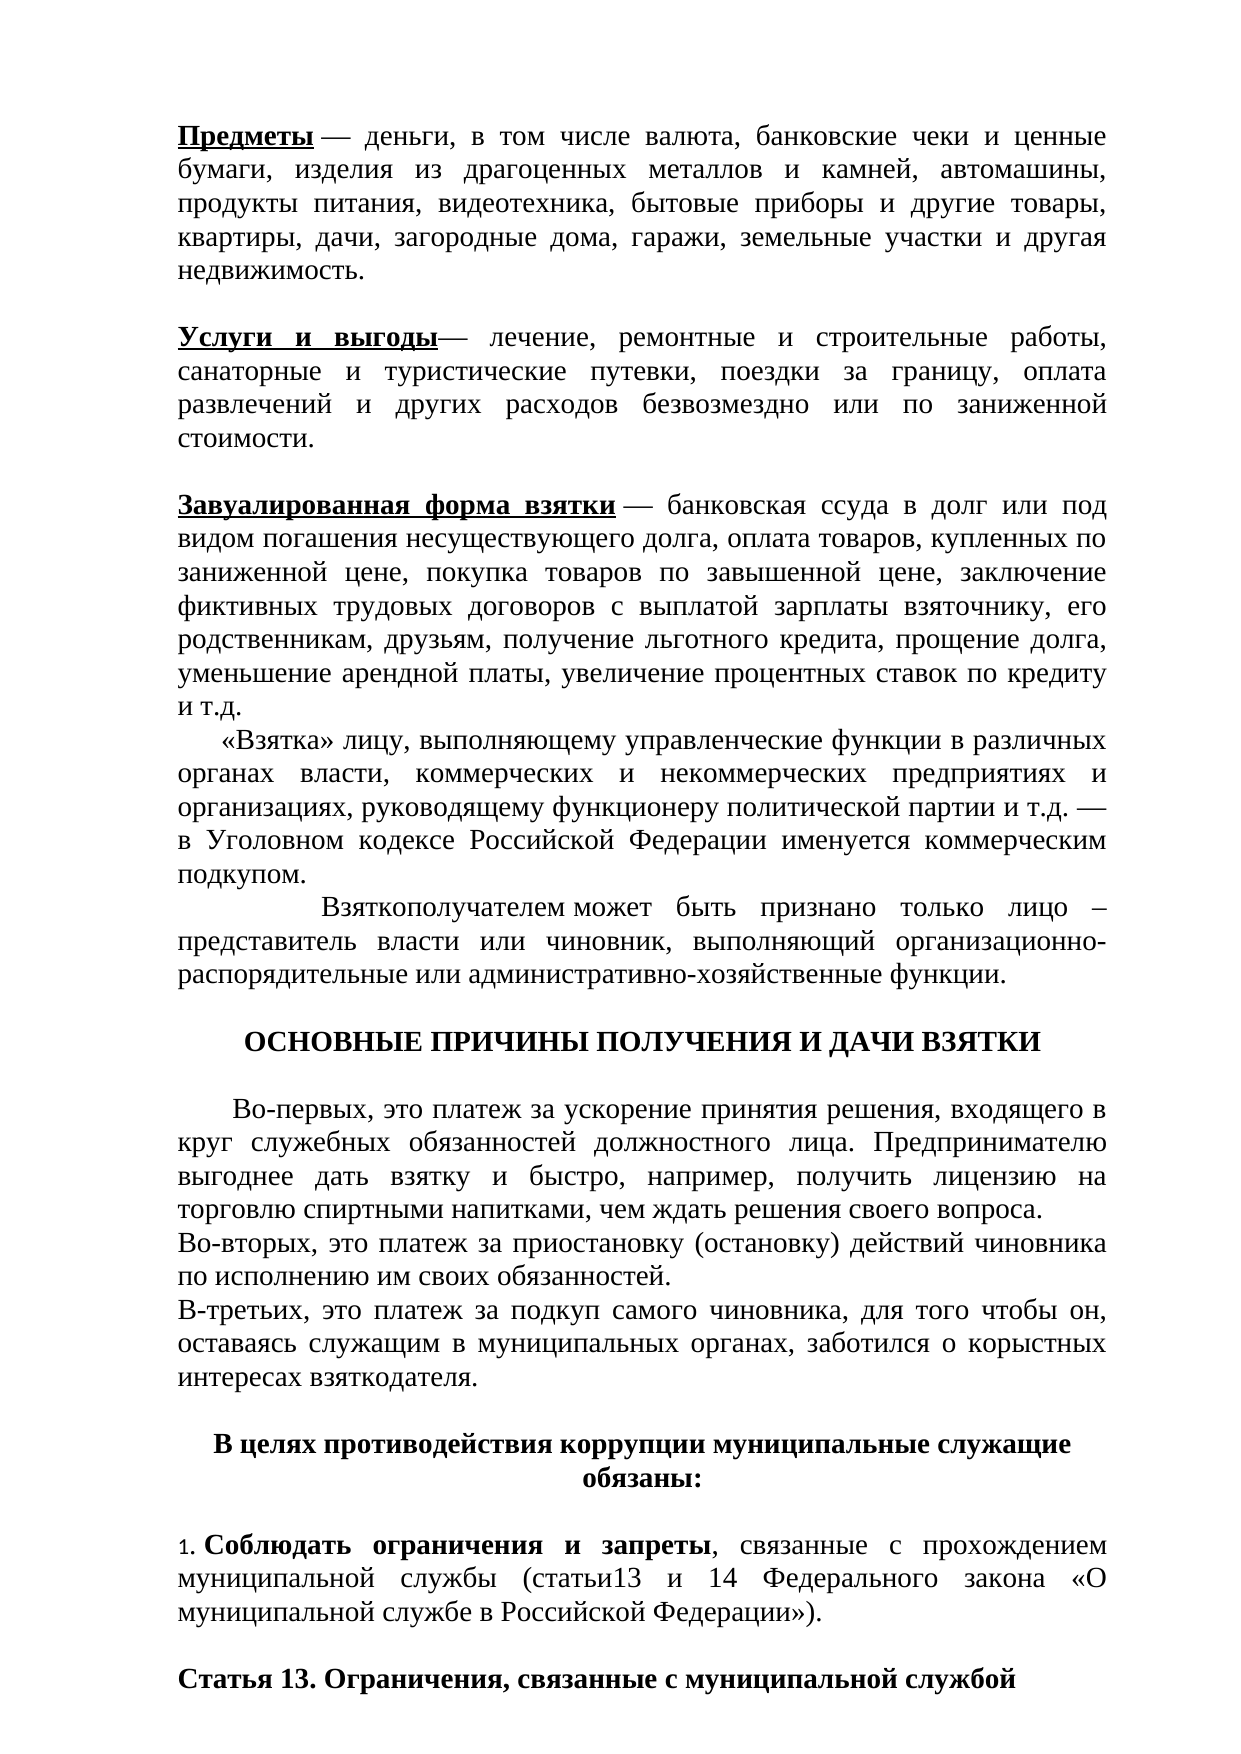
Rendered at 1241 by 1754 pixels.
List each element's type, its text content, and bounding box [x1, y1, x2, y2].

text В-третьих, это платеж за подкуп самого чиновника, для того чтобы он, оставаясь служащим в муниципальных органах, заботился о корыстных интересах взяткодателя. [177, 1292, 1107, 1393]
text Взяткополучателем может быть признано только лицо – представитель власти или чиновник, выполняющий организационно-распорядительные или административно-хозяйственные функции. [177, 889, 1107, 990]
text Статья 13. Ограничения, связанные с муниципальной службой [177, 1661, 1107, 1694]
text Во-вторых, это платеж за приостановку (остановку) действий чиновника по исполнению им своих обязанностей. [177, 1225, 1107, 1292]
text «Взятка» лицу, выполняющему управленческие функции в различных органах власти, коммерческих и некоммерческих предприятиях и организациях, руководящему функционеру политической партии и т.д. — в Уголовном кодексе Российской Федерации именуется коммерческим подкупом. [177, 722, 1107, 889]
text ОСНОВНЫЕ ПРИЧИНЫ ПОЛУЧЕНИЯ И ДАЧИ ВЗЯТКИ [177, 1024, 1107, 1057]
text Услуги и выгоды— лечение, ремонтные и строительные работы, санаторные и туристические путевки, поездки за границу, оплата развлечений и других расходов безвозмездно или по заниженной стоимости. [177, 319, 1107, 453]
text Завуалированная форма взятки — банковская ссуда в долг или под видом погашения несуществующего долга, оплата товаров, купленных по заниженной цене, покупка товаров по завышенной цене, заключение фиктивных трудовых договоров с выплатой зарплаты взяточнику, его родственникам, друзьям, получение льготного кредита, прощение долга, уменьшение арендной платы, увеличение процентных ставок по кредиту и т.д. [177, 487, 1107, 722]
text Предметы — деньги, в том числе валюта, банковские чеки и ценные бумаги, изделия из драгоценных металлов и камней, автомашины, продукты питания, видеотехника, бытовые приборы и другие товары, квартиры, дачи, загородные дома, гаражи, земельные участки и другая недвижимость. [177, 118, 1107, 286]
text 1. Соблюдать ограничения и запреты, связанные с прохождением муниципальной службы (статьи13 и 14 Федерального закона «О муниципальной службе в Российской Федерации»). [177, 1527, 1107, 1627]
text В целях противодействия коррупции муниципальные служащие обязаны: [177, 1426, 1107, 1493]
text Во-первых, это платеж за ускорение принятия решения, входящего в круг служебных обязанностей должностного лица. Предпринимателю выгоднее дать взятку и быстро, например, получить лицензию на торговлю спиртными напитками, чем ждать решения своего вопроса. [177, 1091, 1107, 1225]
